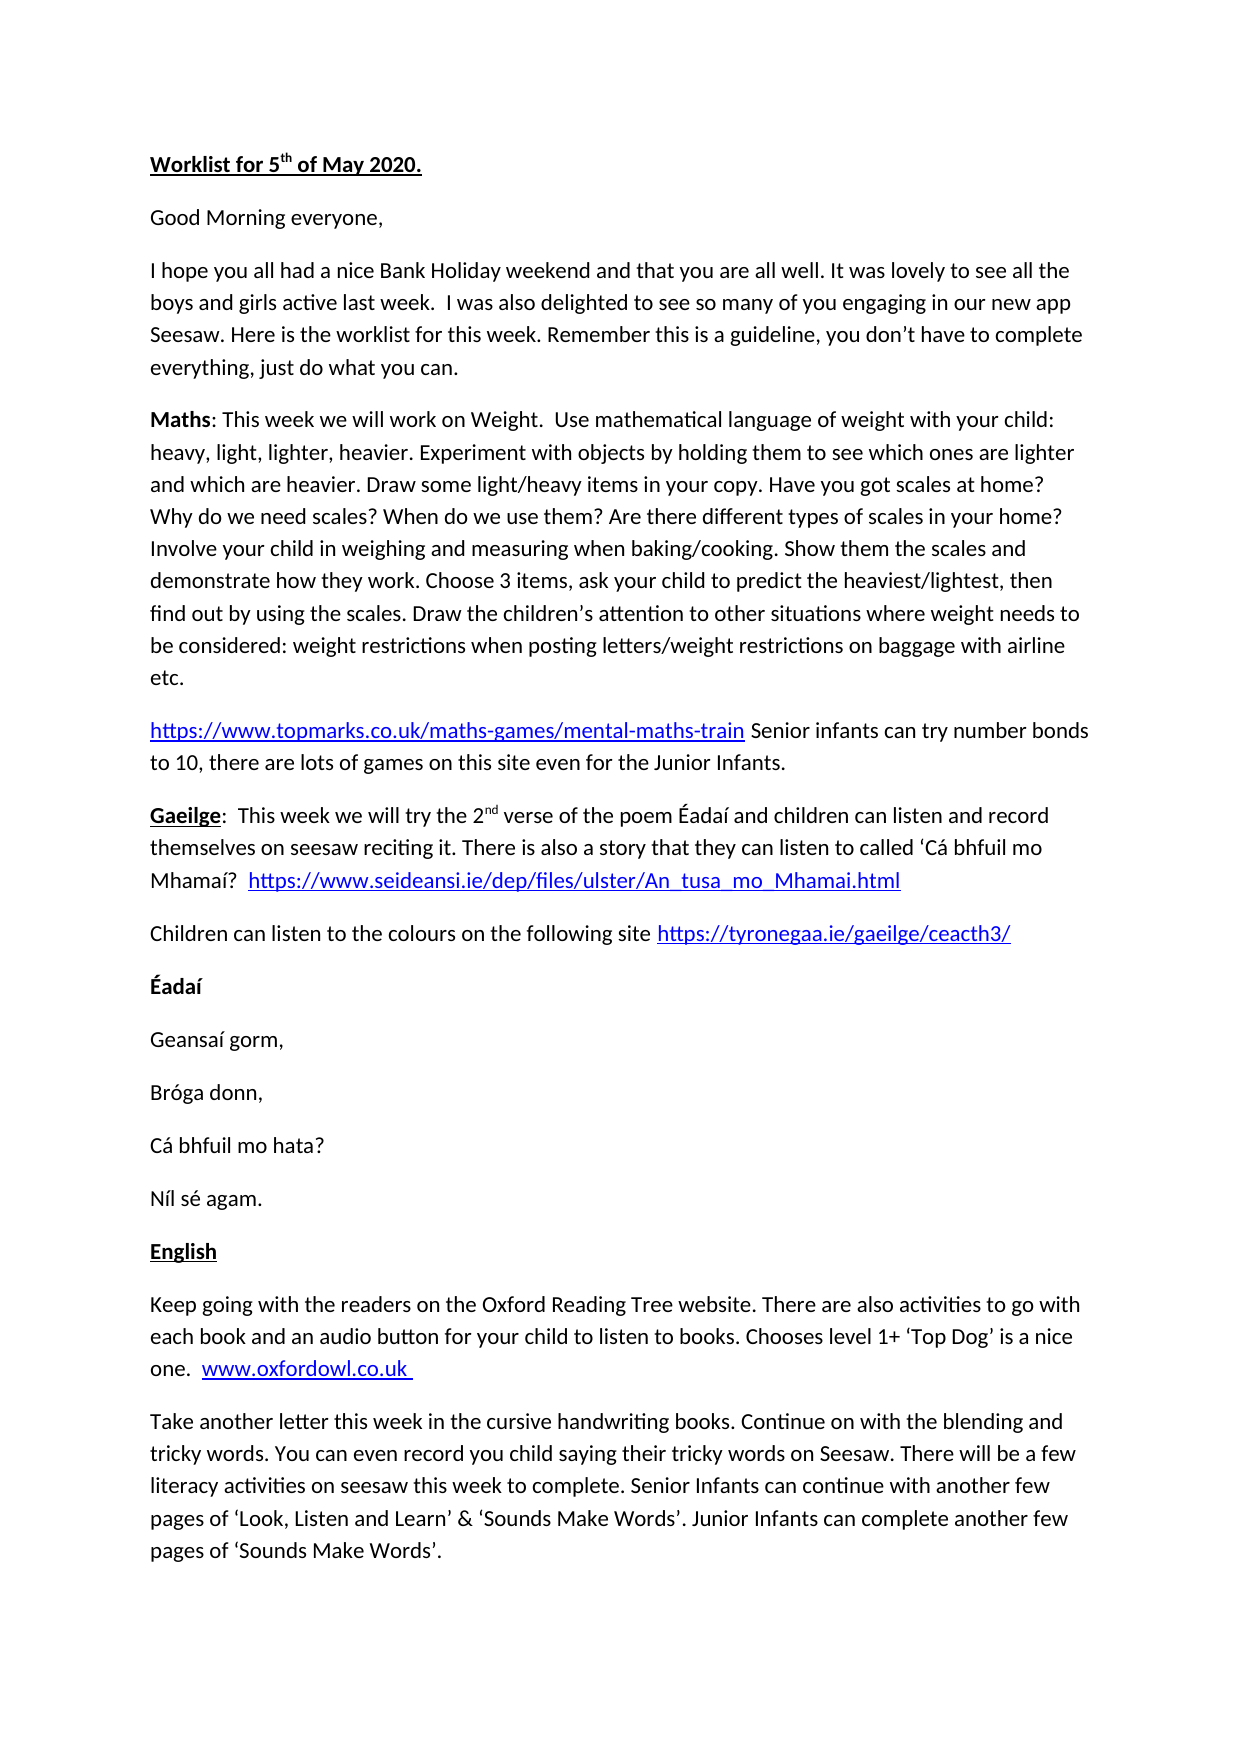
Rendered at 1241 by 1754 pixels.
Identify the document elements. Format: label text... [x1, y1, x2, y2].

text Worklist for 5th of May 2020. [150, 150, 1090, 178]
text I hope you all had a nice Bank Holiday weekend and that you are all well. It was lovely to see all the boys and girls active last week. I was also delighted to see so many of you engaging in our new app Seesaw. Here is the worklist for this week. Remember this is a guideline, you don’t have to complete everything, just do what you can. [150, 256, 1090, 381]
text Bróga donn, [150, 1078, 1090, 1106]
text https://www.topmarks.co.uk/maths-games/mental-maths-train Senior infants can try number bonds to 10, there are lots of games on this site even for the Junior Infants. [150, 716, 1090, 776]
text Níl sé agam. [150, 1184, 1090, 1212]
text English [150, 1237, 1090, 1265]
text Children can listen to the colours on the following site https://tyronegaa.ie/gaeilge/ceacth3/ [150, 919, 1090, 947]
text Éadaí [150, 972, 1090, 1000]
text Gaeilge: This week we will try the 2nd verse of the poem Éadaí and children can listen and record themselves on seesaw reciting it. There is also a story that they can listen to called ‘Cá bhfuil mo Mhamaí? https://www.seideansi.ie/dep/files/ulster/An_tusa_mo_Mhamai.html [150, 801, 1090, 894]
text Good Morning everyone, [150, 203, 1090, 231]
text Keep going with the readers on the Oxford Reading Tree website. There are also activities to go with each book and an audio button for your child to listen to books. Chooses level 1+ ‘Top Dog’ is a nice one. www.oxfordowl.co.uk [150, 1290, 1090, 1382]
text Maths: This week we will work on Weight. Use mathematical language of weight with your child: heavy, light, lighter, heavier. Experiment with objects by holding them to see which ones are lighter and which are heavier. Draw some light/heavy items in your copy. Have you got scales at home? Why do we need scales? When do we use them? Are there different types of scales in your home? Involve your child in weighing and measuring when baking/cooking. Show them the scales and demonstrate how they work. Choose 3 items, ask your child to predict the heaviest/lightest, then find out by using the scales. Draw the children’s attention to other situations where weight needs to be considered: weight restrictions when posting letters/weight restrictions on baggage with airline etc. [150, 406, 1090, 691]
text Geansaí gorm, [150, 1025, 1090, 1053]
text Cá bhfuil mo hata? [150, 1131, 1090, 1159]
text Take another letter this week in the cursive handwriting books. Continue on with the blending and tricky words. You can even record you child saying their tricky words on Seesaw. There will be a few literacy activities on seesaw this week to complete. Senior Infants can continue with another few pages of ‘Look, Listen and Learn’ & ‘Sounds Make Words’. Junior Infants can complete another few pages of ‘Sounds Make Words’. [150, 1407, 1090, 1564]
